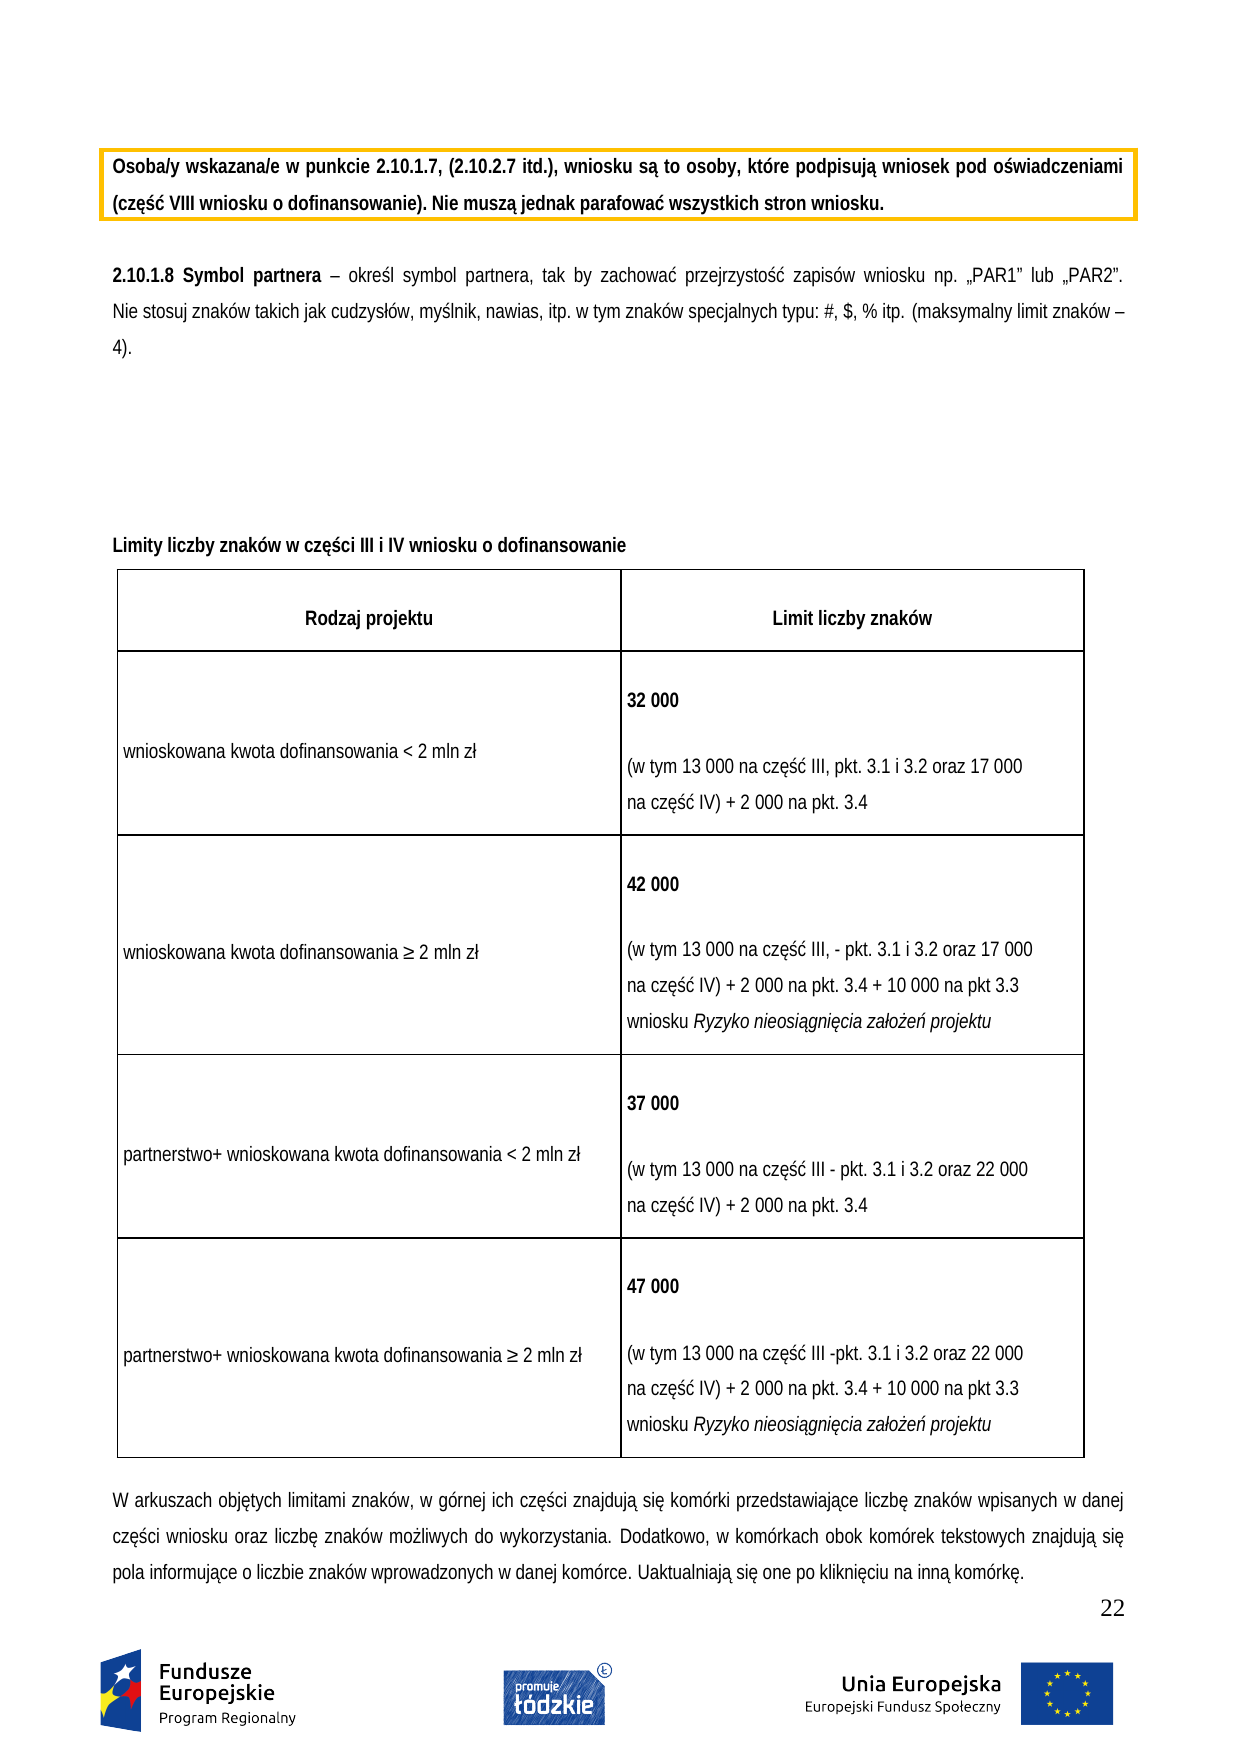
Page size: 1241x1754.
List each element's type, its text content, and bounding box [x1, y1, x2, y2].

table_cell 32 000 (w tym 13 000 na część III, pkt. 3.1 i 3.2 oraz 17 000 na część IV) + 2 000 na pkt. 3.4 [622, 652, 1083, 834]
table_cell partnerstwo+ wnioskowana kwota dofinansowania ≥ 2 mln zł [118, 1239, 620, 1456]
table_cell 37 000 (w tym 13 000 na część III - pkt. 3.1 i 3.2 oraz 22 000 na część IV) + 2 000 na pkt. 3.4 [622, 1055, 1083, 1237]
text W arkuszach objętych limitami znaków, w górnej ich części znajdują się komórki przedstawiające liczbę znaków wpisanych w danej części wniosku oraz liczbę znaków możliwych do wykorzystania. Dodatkowo, w komórkach obok komórek tekstowych znajdują się pola informujące o liczbie znaków wprowadzonych w danej komórce. Uaktualniają się one po kliknięciu na inną komórkę. [112, 1488, 1125, 1584]
table_cell wnioskowana kwota dofinansowania < 2 mln zł [118, 652, 620, 834]
table_cell partnerstwo+ wnioskowana kwota dofinansowania < 2 mln zł [118, 1055, 620, 1237]
table_cell wnioskowana kwota dofinansowania ≥ 2 mln zł [118, 836, 620, 1053]
table_header Limit liczby znaków [622, 570, 1083, 650]
table_header Rodzaj projektu [118, 570, 620, 650]
picture [100, 1649, 1114, 1732]
text 2.10.1.8 Symbol partnera – określ symbol partnera, tak by zachować przejrzystość zapisów wniosku np. „PAR1” lub „PAR2”. Nie stosuj znaków takich jak cudzysłów, myślnik, nawias, itp. w tym znaków specjalnych typu: #, $, % itp. (maksymalny limit znaków – 4). [112, 263, 1125, 359]
text Osoba/y wskazana/e w punkcie 2.10.1.7, (2.10.2.7 itd.), wniosku są to osoby, które podpisują wniosek pod oświadczeniami (część VIII wniosku o dofinansowanie). Nie muszą jednak parafować wszystkich stron wniosku. [104, 152, 1133, 217]
table_cell 47 000 (w tym 13 000 na część III -pkt. 3.1 i 3.2 oraz 22 000 na część IV) + 2 000 na pkt. 3.4 + 10 000 na pkt 3.3 wniosku Ryzyko nieosiągnięcia założeń projektu [622, 1239, 1083, 1456]
text Limity liczby znaków w części III i IV wniosku o dofinansowanie [112, 533, 1125, 557]
table_cell 42 000 (w tym 13 000 na część III, - pkt. 3.1 i 3.2 oraz 17 000 na część IV) + 2 000 na pkt. 3.4 + 10 000 na pkt 3.3 wniosku Ryzyko nieosiągnięcia założeń projektu [622, 836, 1083, 1053]
